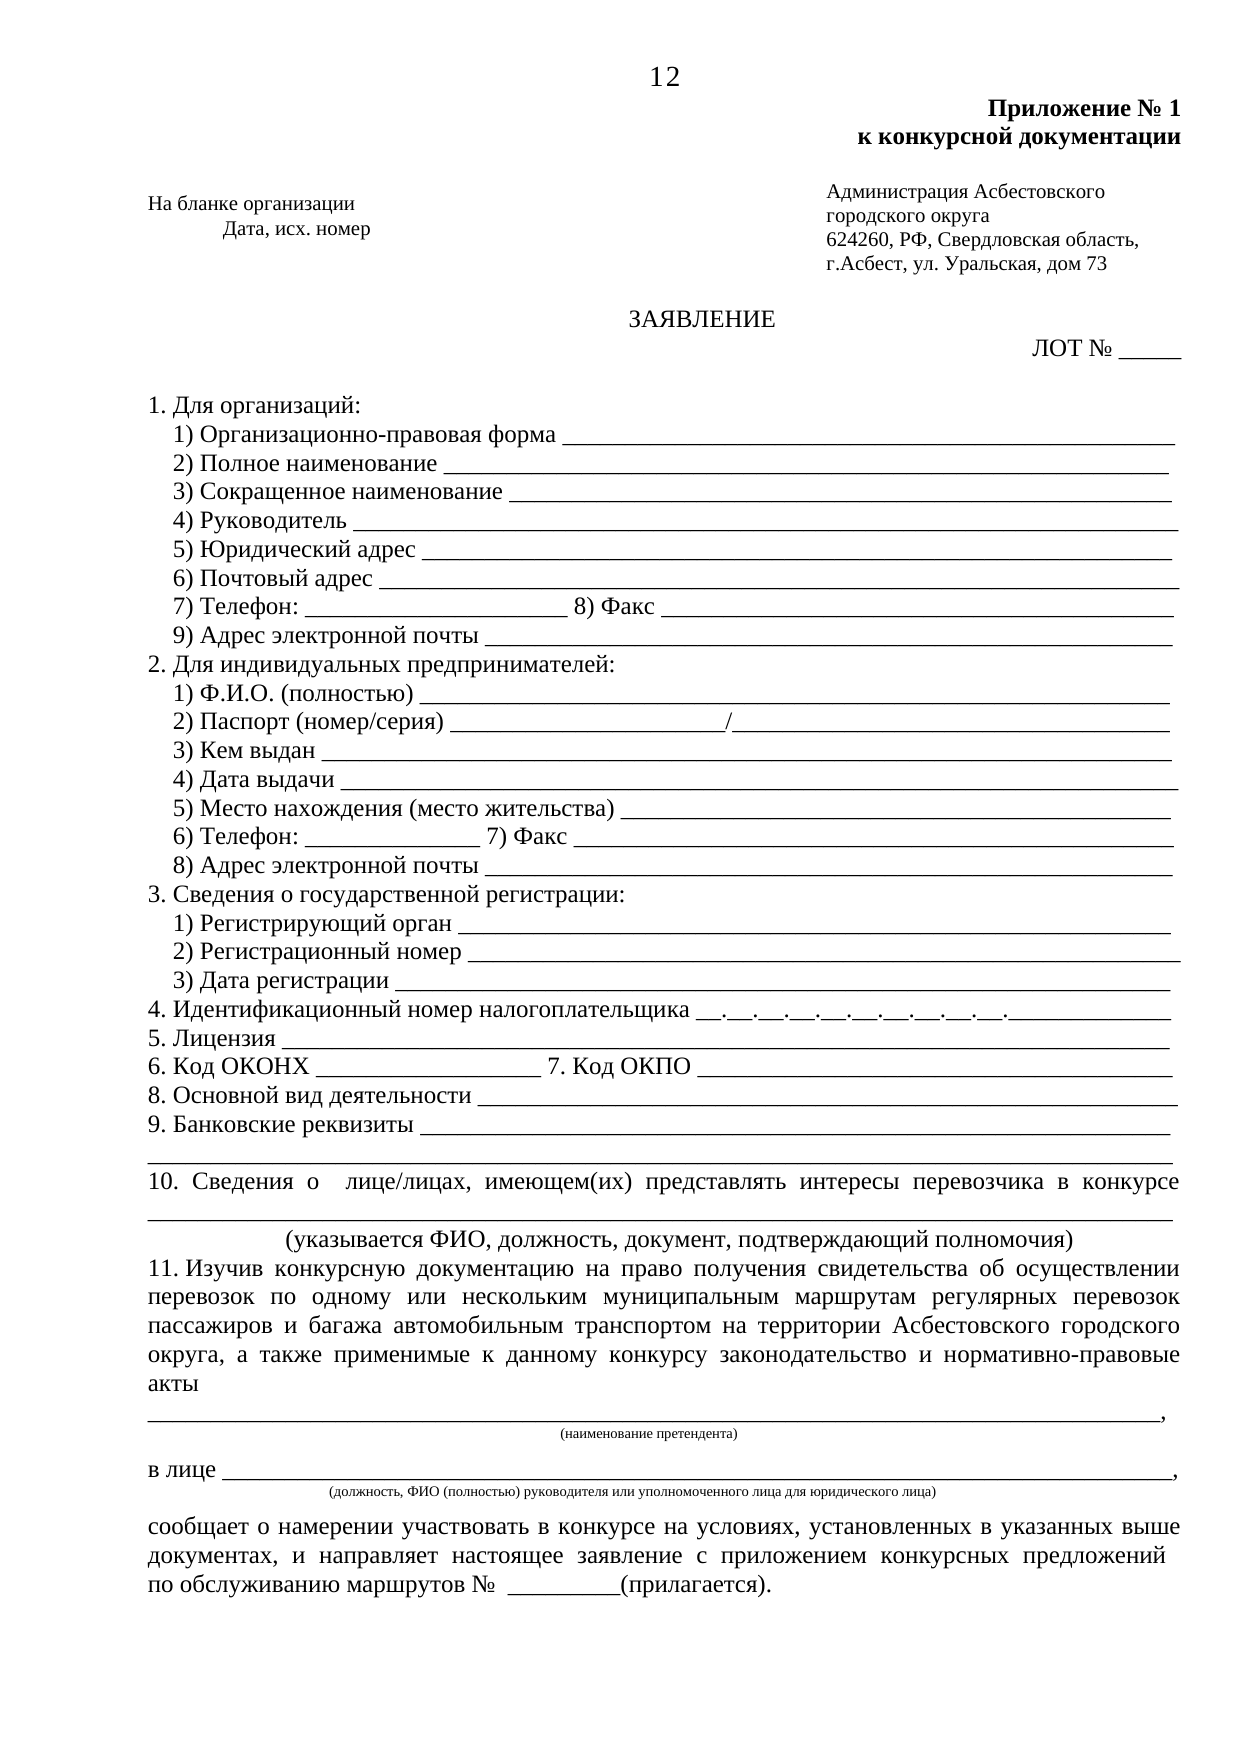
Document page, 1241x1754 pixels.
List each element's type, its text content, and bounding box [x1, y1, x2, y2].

text 6) Почтовый адрес ________________________________________________________________ [148, 563, 1181, 591]
text 7) Телефон: _____________________ 8) Факс _________________________________________ [148, 591, 1181, 620]
text ЗАЯВЛЕНИЕ [148, 304, 1181, 333]
text 6) Телефон: ______________ 7) Факс ________________________________________________ [148, 821, 1181, 850]
text 1) Организационно-правовая форма _________________________________________________ [148, 419, 1181, 448]
text сообщает о намерении участвовать в конкурсе на условиях, установленных в указанных выше документах, и направляет настоящее заявление с приложением конкурсных предложений по обслуживанию маршрутов № _________(прилагается). [148, 1511, 1181, 1598]
text 1) Регистрирующий орган _________________________________________________________ [148, 908, 1181, 936]
text 2) Регистрационный номер _________________________________________________________ [148, 936, 1181, 965]
text 9) Адрес электронной почты _______________________________________________________ [148, 620, 1181, 649]
text 3. Сведения о государственной регистрации: [148, 879, 1181, 908]
text 1. Для организаций: [148, 390, 1181, 419]
text в лице ____________________________________________________________________________, [148, 1454, 1181, 1483]
text 2) Паспорт (номер/серия) ______________________/___________________________________ [148, 706, 1181, 735]
text ЛОТ № _____ [148, 333, 1181, 361]
text 2) Полное наименование __________________________________________________________ [148, 448, 1181, 476]
text 3) Сокращенное наименование _____________________________________________________ [148, 476, 1181, 505]
text (указывается ФИО, должность, документ, подтверждающий полномочия) [148, 1224, 1181, 1253]
text 6. Код ОКОНХ __________________ 7. Код ОКПО ______________________________________ [148, 1051, 1181, 1080]
text 8) Адрес электронной почты _______________________________________________________ [148, 850, 1181, 879]
text 4) Дата выдачи ___________________________________________________________________ [148, 764, 1181, 793]
text 3) Дата регистрации ______________________________________________________________ [148, 965, 1181, 994]
table_header Администрация Асбестовского городского округа 624260, РФ, Свердловская область, г.Асбест, ул. Уральская, дом 73 [740, 179, 1170, 275]
text Приложение № 1 [148, 93, 1181, 121]
text 11. Изучив конкурсную документацию на право получения свидетельства об осуществлении перевозок по одному или нескольким муниципальным маршрутам регулярных перевозок пассажиров и багажа автомобильным транспортом на территории Асбестовского городского округа, а также применимые к данному конкурсу законодательство и нормативно-правовые акты _________________________________________________________________________________, [148, 1253, 1181, 1425]
text 5. Лицензия _______________________________________________________________________ [148, 1023, 1181, 1051]
text 1) Ф.И.О. (полностью) ____________________________________________________________ [148, 678, 1181, 706]
text 9. Банковские реквизиты ____________________________________________________________ [148, 1109, 1181, 1138]
text 3) Кем выдан ____________________________________________________________________ [148, 735, 1181, 764]
text 2. Для индивидуальных предпринимателей: [148, 649, 1181, 678]
text 5) Место нахождения (место жительства) ____________________________________________ [148, 793, 1181, 821]
text 10. Сведения о лице/лицах, имеющем(их) представлять интересы перевозчика в конкурсе __________________________________________________________________________________ [148, 1166, 1181, 1224]
text (должность, ФИО (полностью) руководителя или уполномоченного лица для юридического лица) [148, 1483, 1181, 1511]
text __________________________________________________________________________________ [148, 1138, 1181, 1166]
table_header На бланке организации Дата, исх. номер [136, 179, 740, 275]
text 4) Руководитель __________________________________________________________________ [148, 505, 1181, 534]
text (наименование претендента) [148, 1425, 1181, 1454]
text к конкурсной документации [148, 121, 1181, 150]
text 8. Основной вид деятельности ________________________________________________________ [148, 1080, 1181, 1109]
text 5) Юридический адрес ____________________________________________________________ [148, 534, 1181, 563]
text 4. Идентификационный номер налогоплательщика __.__.__.__.__.__.__.__.__.__._____________ [148, 994, 1181, 1023]
